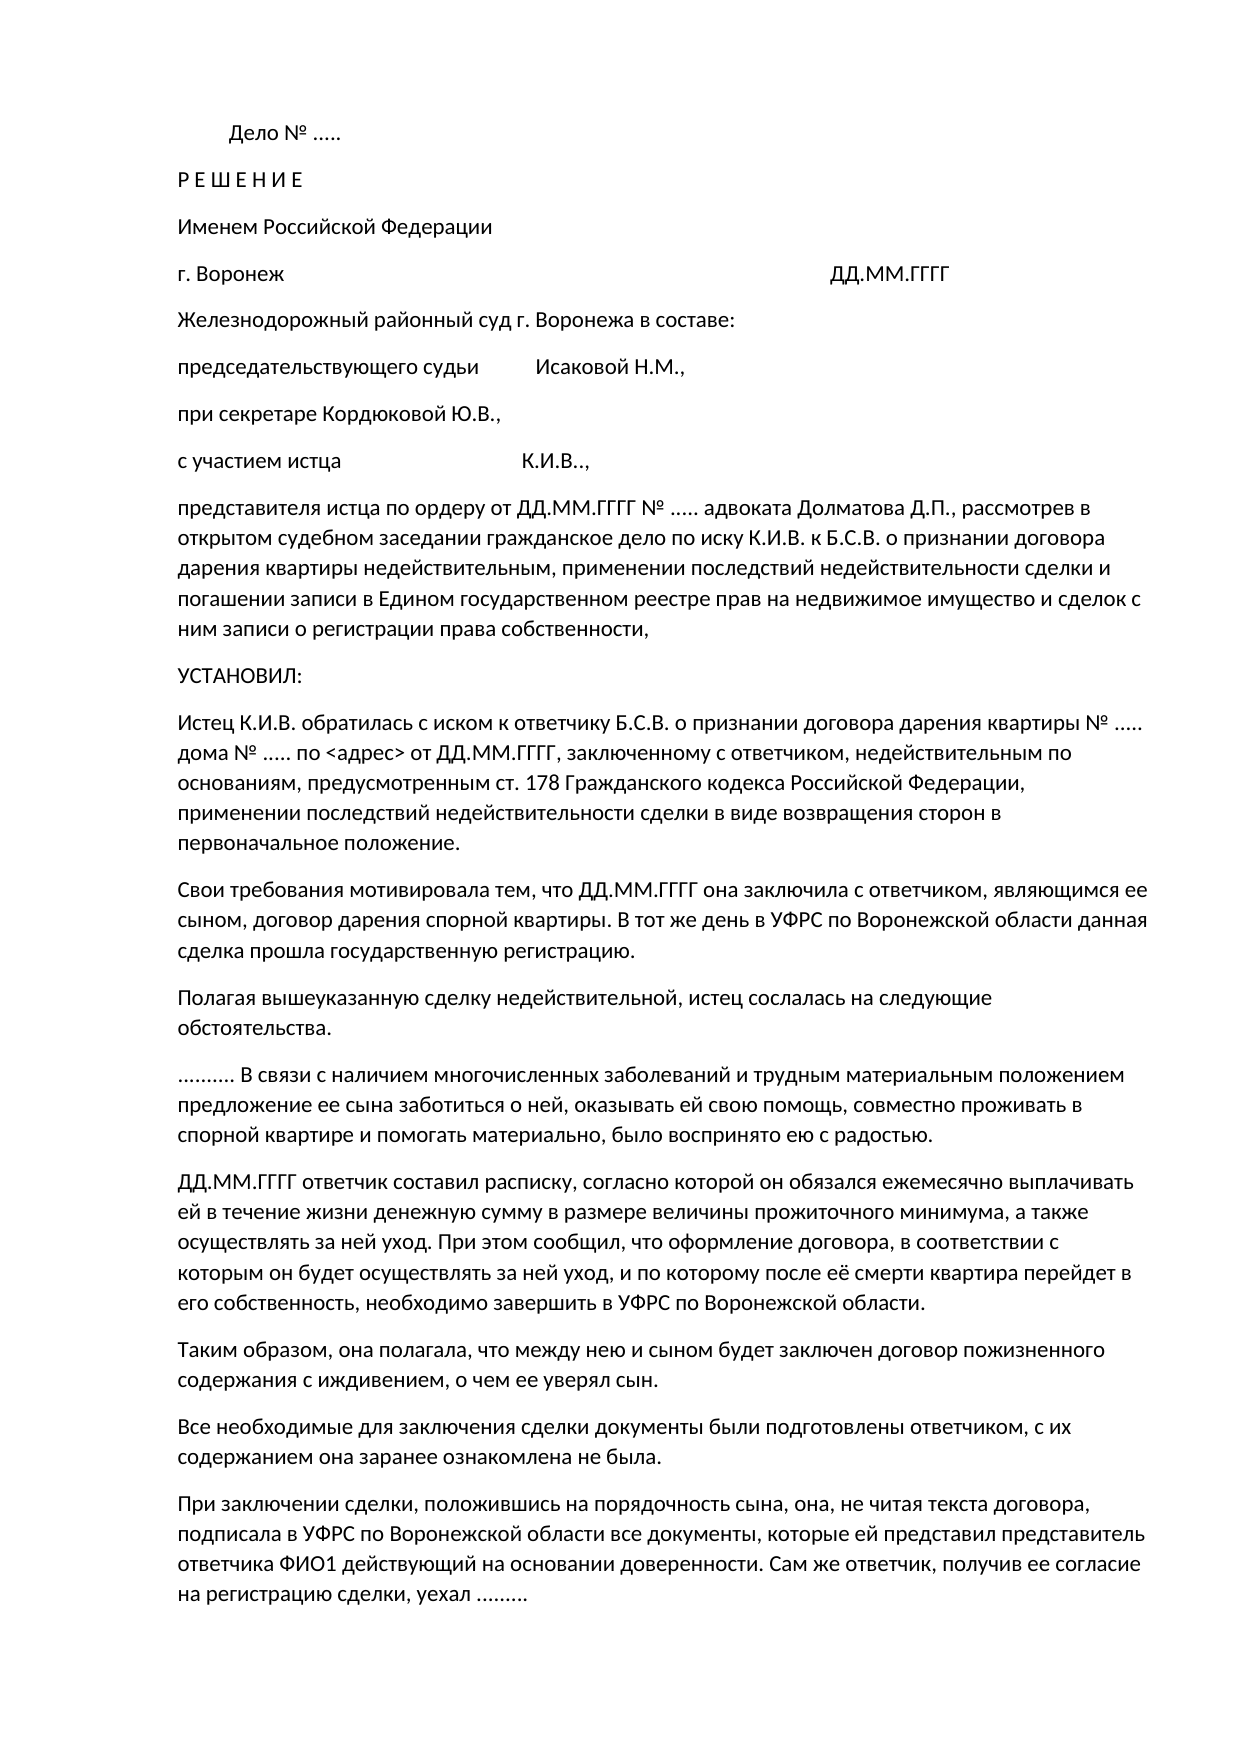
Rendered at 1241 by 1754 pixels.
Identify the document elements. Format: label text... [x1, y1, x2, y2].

text Именем Российской Федерации [177, 212, 1152, 240]
text .......... В связи с наличием многочисленных заболеваний и трудным материальным положением предложение ее сына заботиться о ней, оказывать ей свою помощь, совместно проживать в спорной квартире и помогать материально, было воспринято ею с радостью. [177, 1060, 1152, 1148]
text Железнодорожный районный суд г. Воронежа в составе: [177, 306, 1152, 334]
text Свои требования мотивировала тем, что ДД.ММ.ГГГГ она заключила с ответчиком, являющимся ее сыном, договор дарения спорной квартиры. В тот же день в УФРС по Воронежской области данная сделка прошла государственную регистрацию. [177, 875, 1152, 964]
text Дело № ..... [177, 118, 1152, 146]
text представителя истца по ордеру от ДД.ММ.ГГГГ № ..... адвоката Долматова Д.П., рассмотрев в открытом судебном заседании гражданское дело по иску К.И.В. к Б.С.В. о признании договора дарения квартиры недействительным, применении последствий недействительности сделки и погашении записи в Едином государственном реестре прав на недвижимое имущество и сделок с ним записи о регистрации права собственности, [177, 493, 1152, 642]
text председательствующего судьи Исаковой Н.М., [177, 352, 1152, 381]
text Полагая вышеуказанную сделку недействительной, истец сослалась на следующие обстоятельства. [177, 983, 1152, 1041]
text ДД.ММ.ГГГГ ответчик составил расписку, согласно которой он обязался ежемесячно выплачивать ей в течение жизни денежную сумму в размере величины прожиточного минимума, а также осуществлять за ней уход. При этом сообщил, что оформление договора, в соответствии с которым он будет осуществлять за ней уход, и по которому после её смерти квартира перейдет в его собственность, необходимо завершить в УФРС по Воронежской области. [177, 1167, 1152, 1316]
text Р Е Ш Е Н И Е [177, 165, 1152, 193]
text При заключении сделки, положившись на порядочность сына, она, не читая текста договора, подписала в УФРС по Воронежской области все документы, которые ей представил представитель ответчика ФИО1 действующий на основании доверенности. Сам же ответчик, получив ее согласие на регистрацию сделки, уехал ......... [177, 1489, 1152, 1608]
text г. Воронеж ДД.ММ.ГГГГ [177, 259, 1152, 287]
text УСТАНОВИЛ: [177, 661, 1152, 689]
text Таким образом, она полагала, что между нею и сыном будет заключен договор пожизненного содержания с иждивением, о чем ее уверял сын. [177, 1335, 1152, 1393]
text с участием истца К.И.В.., [177, 446, 1152, 474]
text Все необходимые для заключения сделки документы были подготовлены ответчиком, с их содержанием она заранее ознакомлена не была. [177, 1412, 1152, 1470]
text Истец К.И.В. обратилась с иском к ответчику Б.С.В. о признании договора дарения квартиры № ..... дома № ..... по <адрес> от ДД.ММ.ГГГГ, заключенному с ответчиком, недействительным по основаниям, предусмотренным ст. 178 Гражданского кодекса Российской Федерации, применении последствий недействительности сделки в виде возвращения сторон в первоначальное положение. [177, 708, 1152, 857]
text при секретаре Кордюковой Ю.В., [177, 399, 1152, 427]
